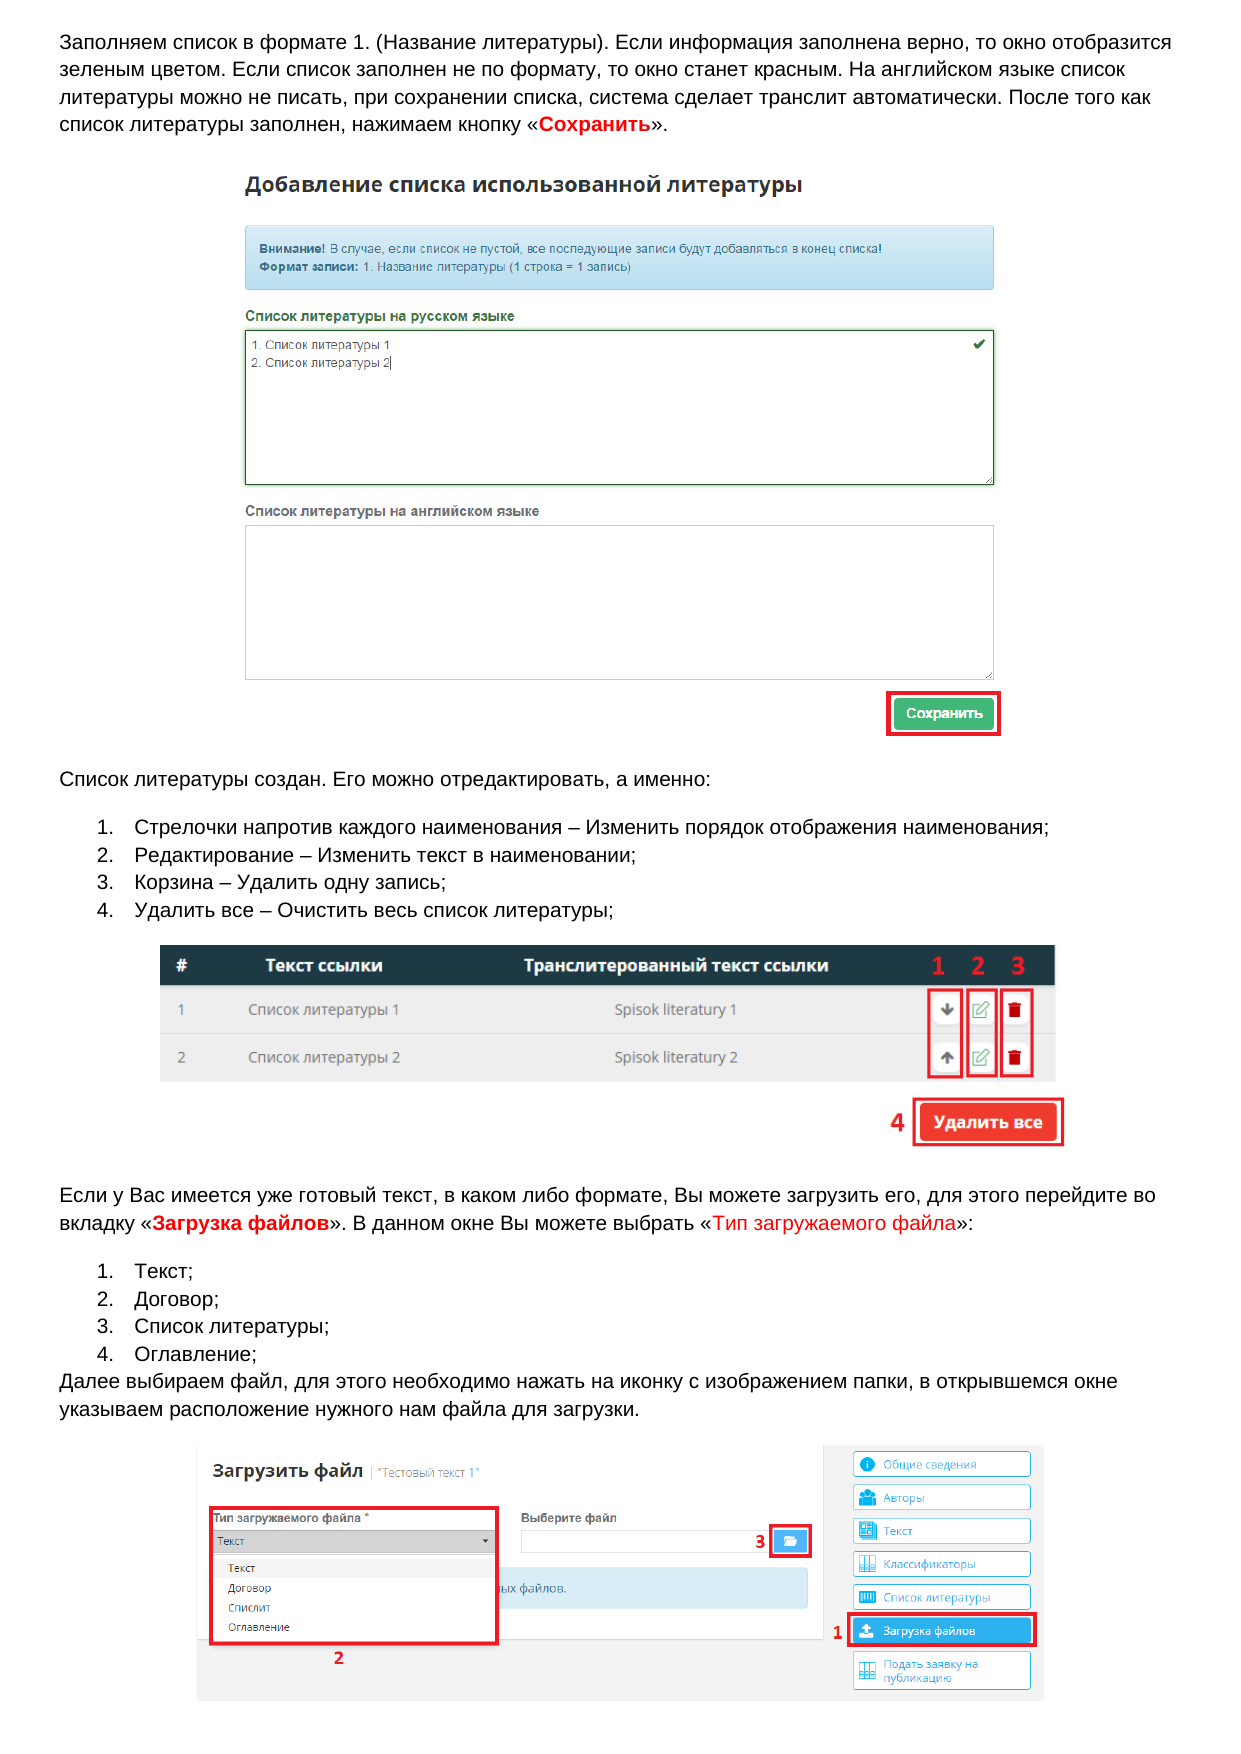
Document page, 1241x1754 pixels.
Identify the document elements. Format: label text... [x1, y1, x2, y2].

list Стрелочки напротив каждого наименования – Изменить порядок отображения наименования; [97, 815, 1181, 839]
text Список литературы создан. Его можно отредактировать, а именно: [59, 767, 1181, 791]
list Оглавление; [97, 1342, 1181, 1366]
list Удалить все – Очистить весь список литературы; [97, 897, 1181, 921]
list Текст; [97, 1259, 1181, 1283]
picture [232, 160, 1008, 742]
text Если у Вас имеется уже готовый текст, в каком либо формате, Вы можете загрузить его, для этого перейдите во вкладку «Загрузка файлов». В данном окне Вы можете выбрать «Тип загружаемого файла»: [59, 1183, 1181, 1235]
list Корзина – Удалить одну запись; [97, 870, 1181, 894]
picture [160, 945, 1081, 1159]
list Список литературы; [97, 1314, 1181, 1338]
list Редактирование – Изменить текст в наименовании; [97, 842, 1181, 866]
text Заполняем список в формате 1. (Название литературы). Если информация заполнена верно, то окно отобразится зеленым цветом. Если список заполнен не по формату, то окно станет красным. На английском языке список литературы можно не писать, при сохранении списка, система сделает транслит автоматически. После того как список литературы заполнен, нажимаем кнопку «Сохранить». [59, 29, 1181, 136]
picture [196, 1445, 1044, 1701]
text Далее выбираем файл, для этого необходимо нажать на иконку с изображением папки, в открывшемся окне указываем расположение нужного нам файла для загрузки. [59, 1369, 1181, 1421]
list Договор; [97, 1287, 1181, 1311]
